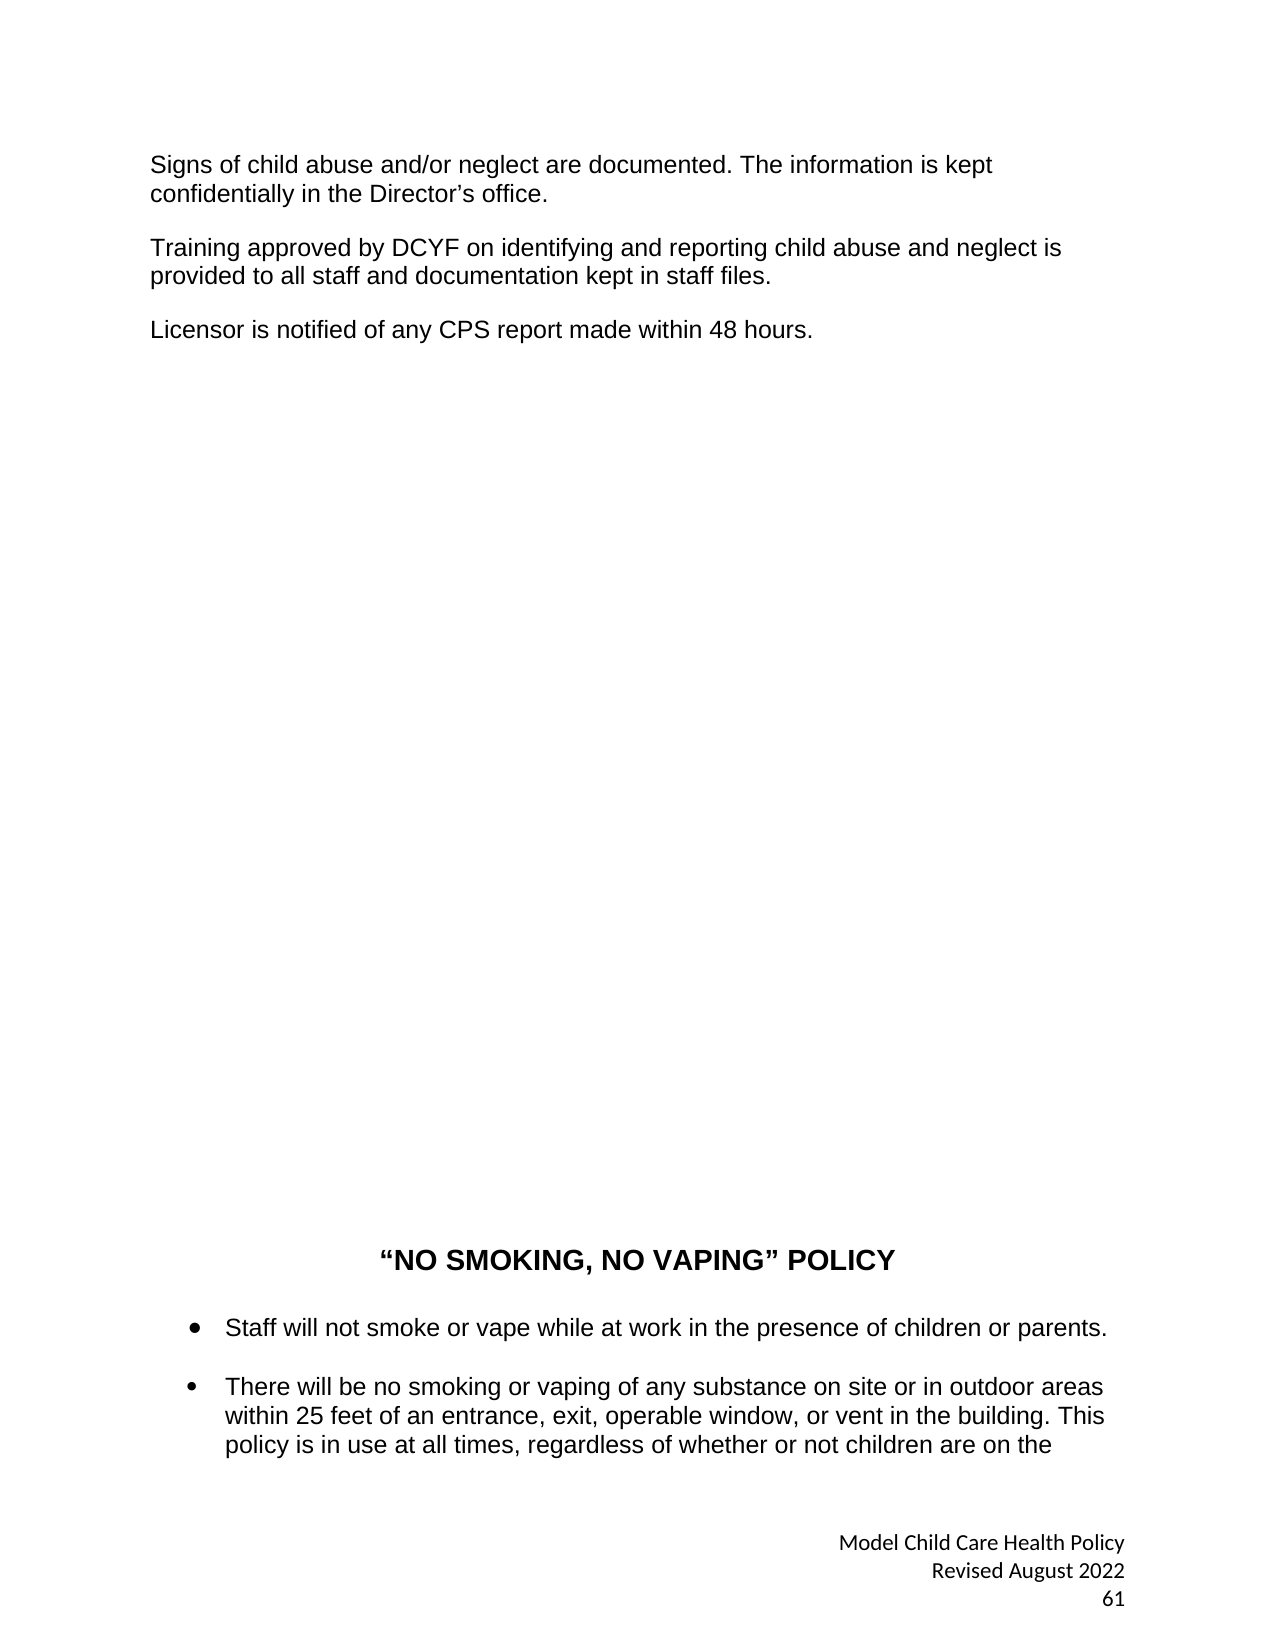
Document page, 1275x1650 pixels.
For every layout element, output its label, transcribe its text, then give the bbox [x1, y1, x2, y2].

list Staff will not smoke or vape while at work in the presence of children or parents. [187, 1308, 1125, 1343]
subtitle “NO SMOKING, NO VAPING” POLICY [150, 1243, 1125, 1276]
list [187, 1372, 1125, 1458]
title Signs of child abuse and/or neglect are documented. The information is kept confidentially in the Director’s office. [150, 150, 1125, 207]
title Licensor is notified of any CPS report made within 48 hours. [150, 315, 1125, 344]
title Training approved by DCYF on identifying and reporting child abuse and neglect is provided to all staff and documentation kept in staff files. [150, 232, 1125, 290]
